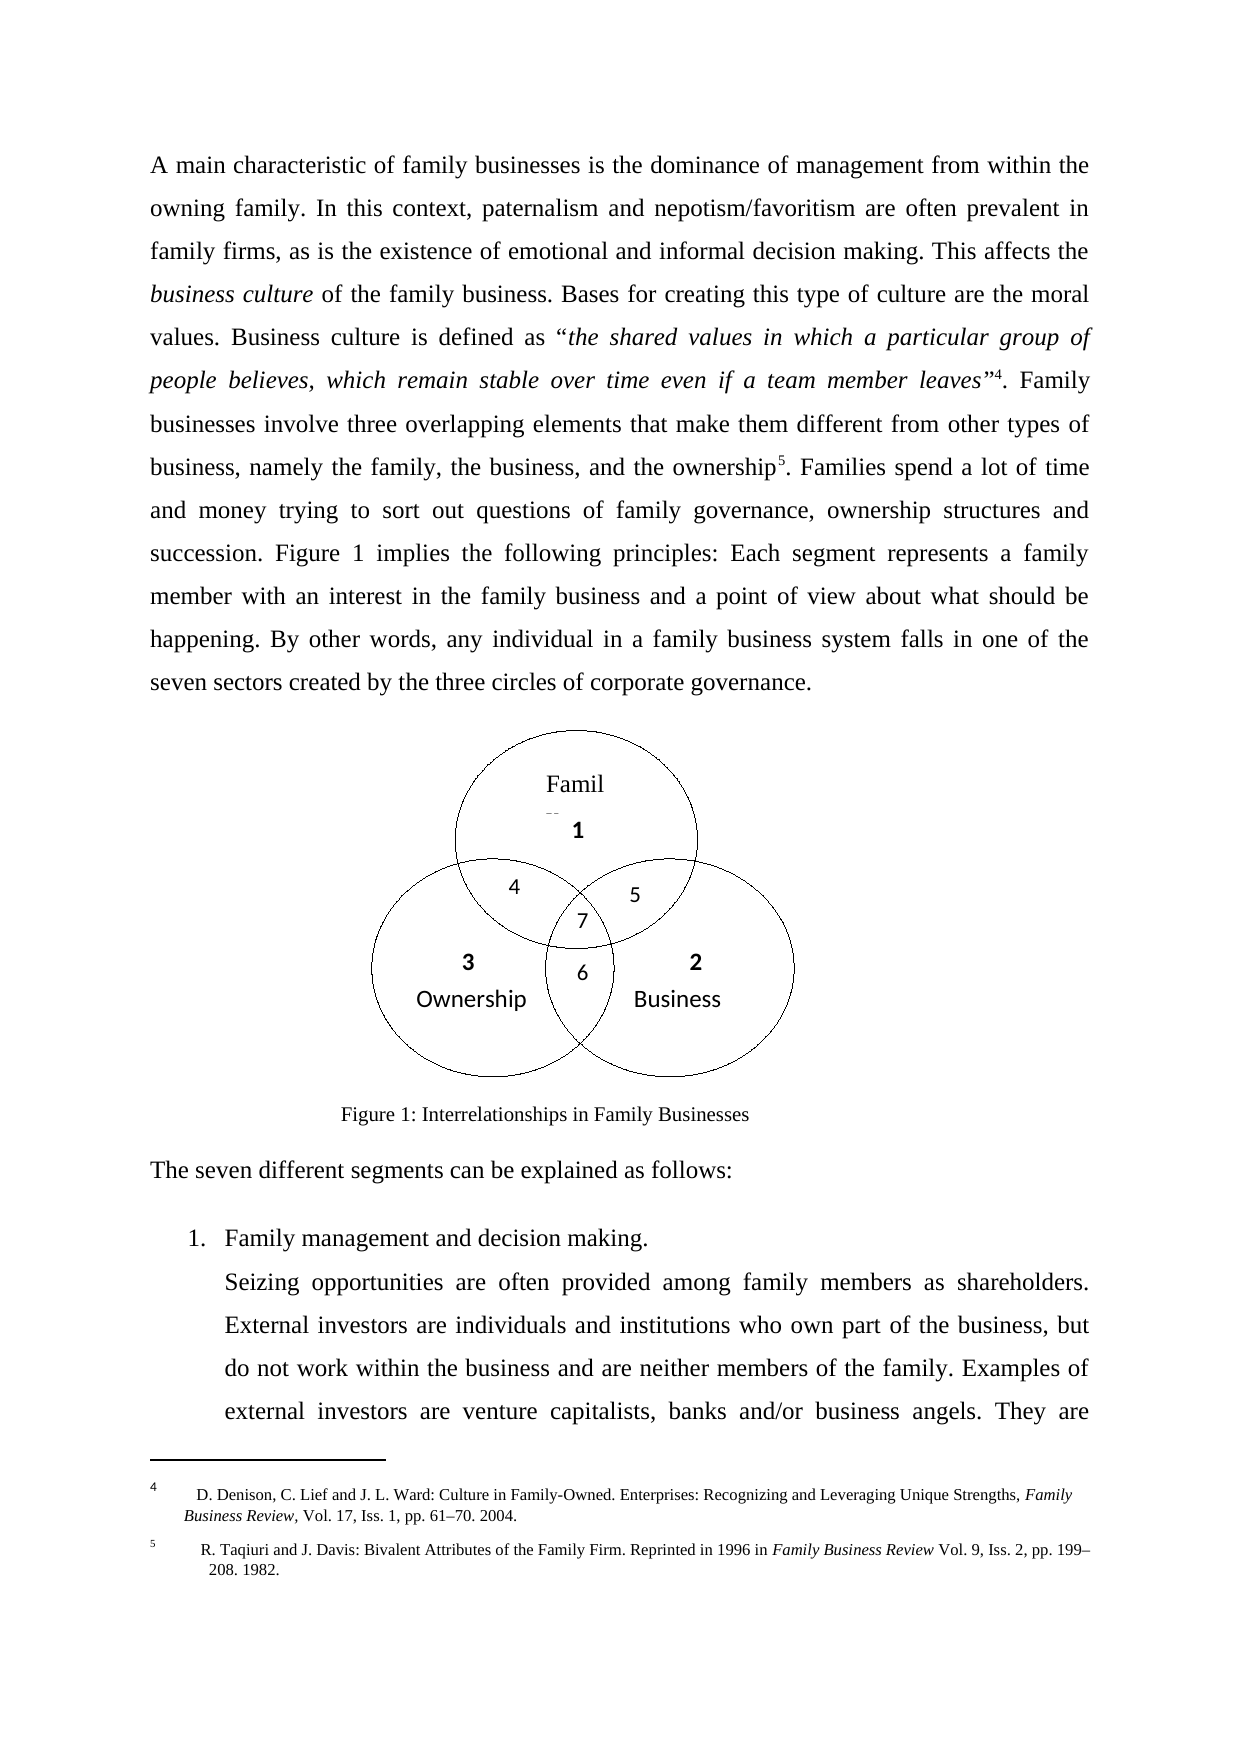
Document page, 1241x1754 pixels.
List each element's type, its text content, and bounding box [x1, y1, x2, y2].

text A main characteristic of family businesses is the dominance of management from within the owning family. In this context, paternalism and nepotism/favoritism are often prevalent in family firms, as is the existence of emotional and informal decision making. This affects the business culture of the family business. Bases for creating this type of culture are the moral values. Business culture is defined as “the shared values in which a particular group of people believes, which remain stable over time even if a team member leaves”. Family businesses involve three overlapping elements that make them different from other types of business, namely the family, the business, and the ownership. Families spend a lot of time and money trying to sort out questions of family governance, ownership structures and succession. Figure 1 implies the following principles: Each segment represents a family member with an interest in the family business and a point of view about what should be happening. By other words, any individual in a family business system falls in one of the seven sectors created by the three circles of corporate governance. [150, 150, 1090, 696]
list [224, 1267, 1090, 1425]
text Figure 1: Interrelationships in Family Businesses [225, 1102, 1090, 1126]
list Family management and decision making. [187, 1223, 1090, 1252]
text The seven different segments can be explained as follows: [150, 1155, 1090, 1184]
